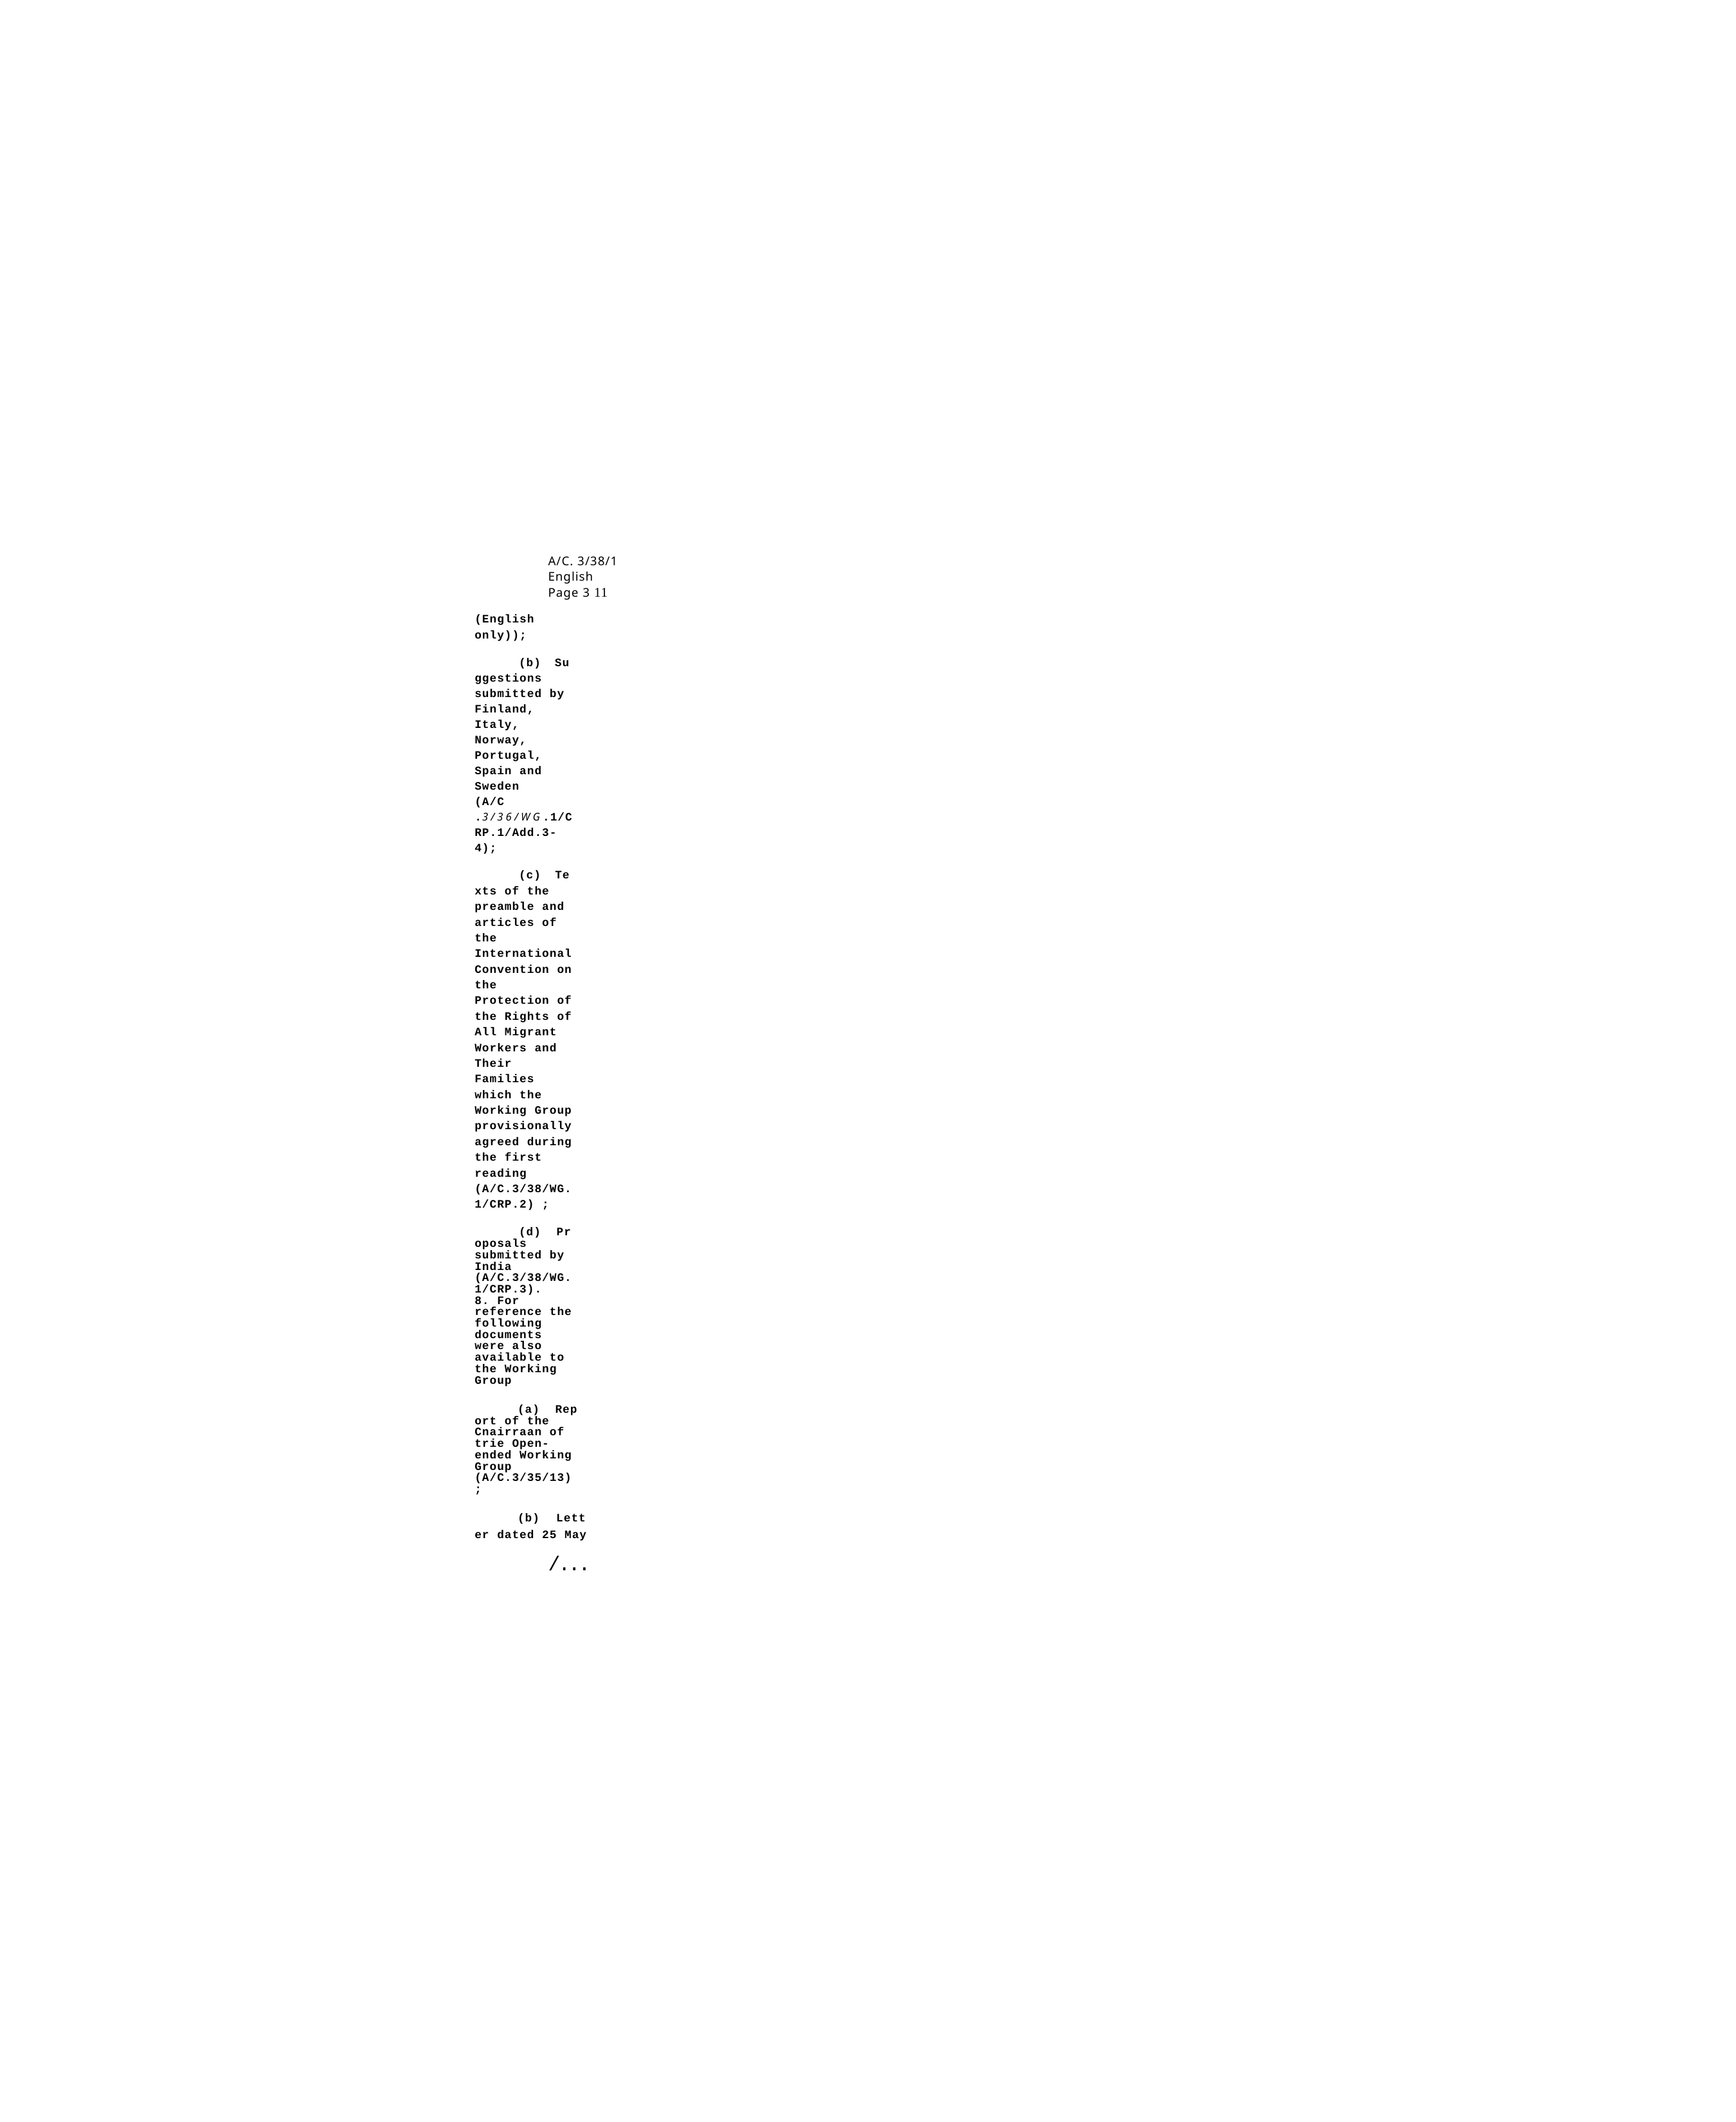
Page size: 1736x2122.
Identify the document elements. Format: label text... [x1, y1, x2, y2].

list Texts of the preamble and articles of the International Convention on the Protection of the Rights of All Migrant Workers and Their Families which the Working Group provisionally agreed during the first reading (A/C.3/38/WG.1/CRP.2) ; [475, 866, 573, 1211]
list Report of the Cnairraan of trie Open-ended Working Group (A/C.3/35/13); [475, 1404, 578, 1495]
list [475, 610, 573, 642]
text 8. For reference the following documents were also available to the Working Group [475, 1295, 578, 1386]
list Suggestions submitted by Finland, Italy, Norway, Portugal, Spain and Sweden (A/C.3/36/WG.1/CRP.1/Add.3-4); [475, 654, 573, 855]
list Proposals submitted by India (A/C.3/38/WG.1/CRP.3). [475, 1227, 578, 1295]
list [475, 1509, 589, 1541]
